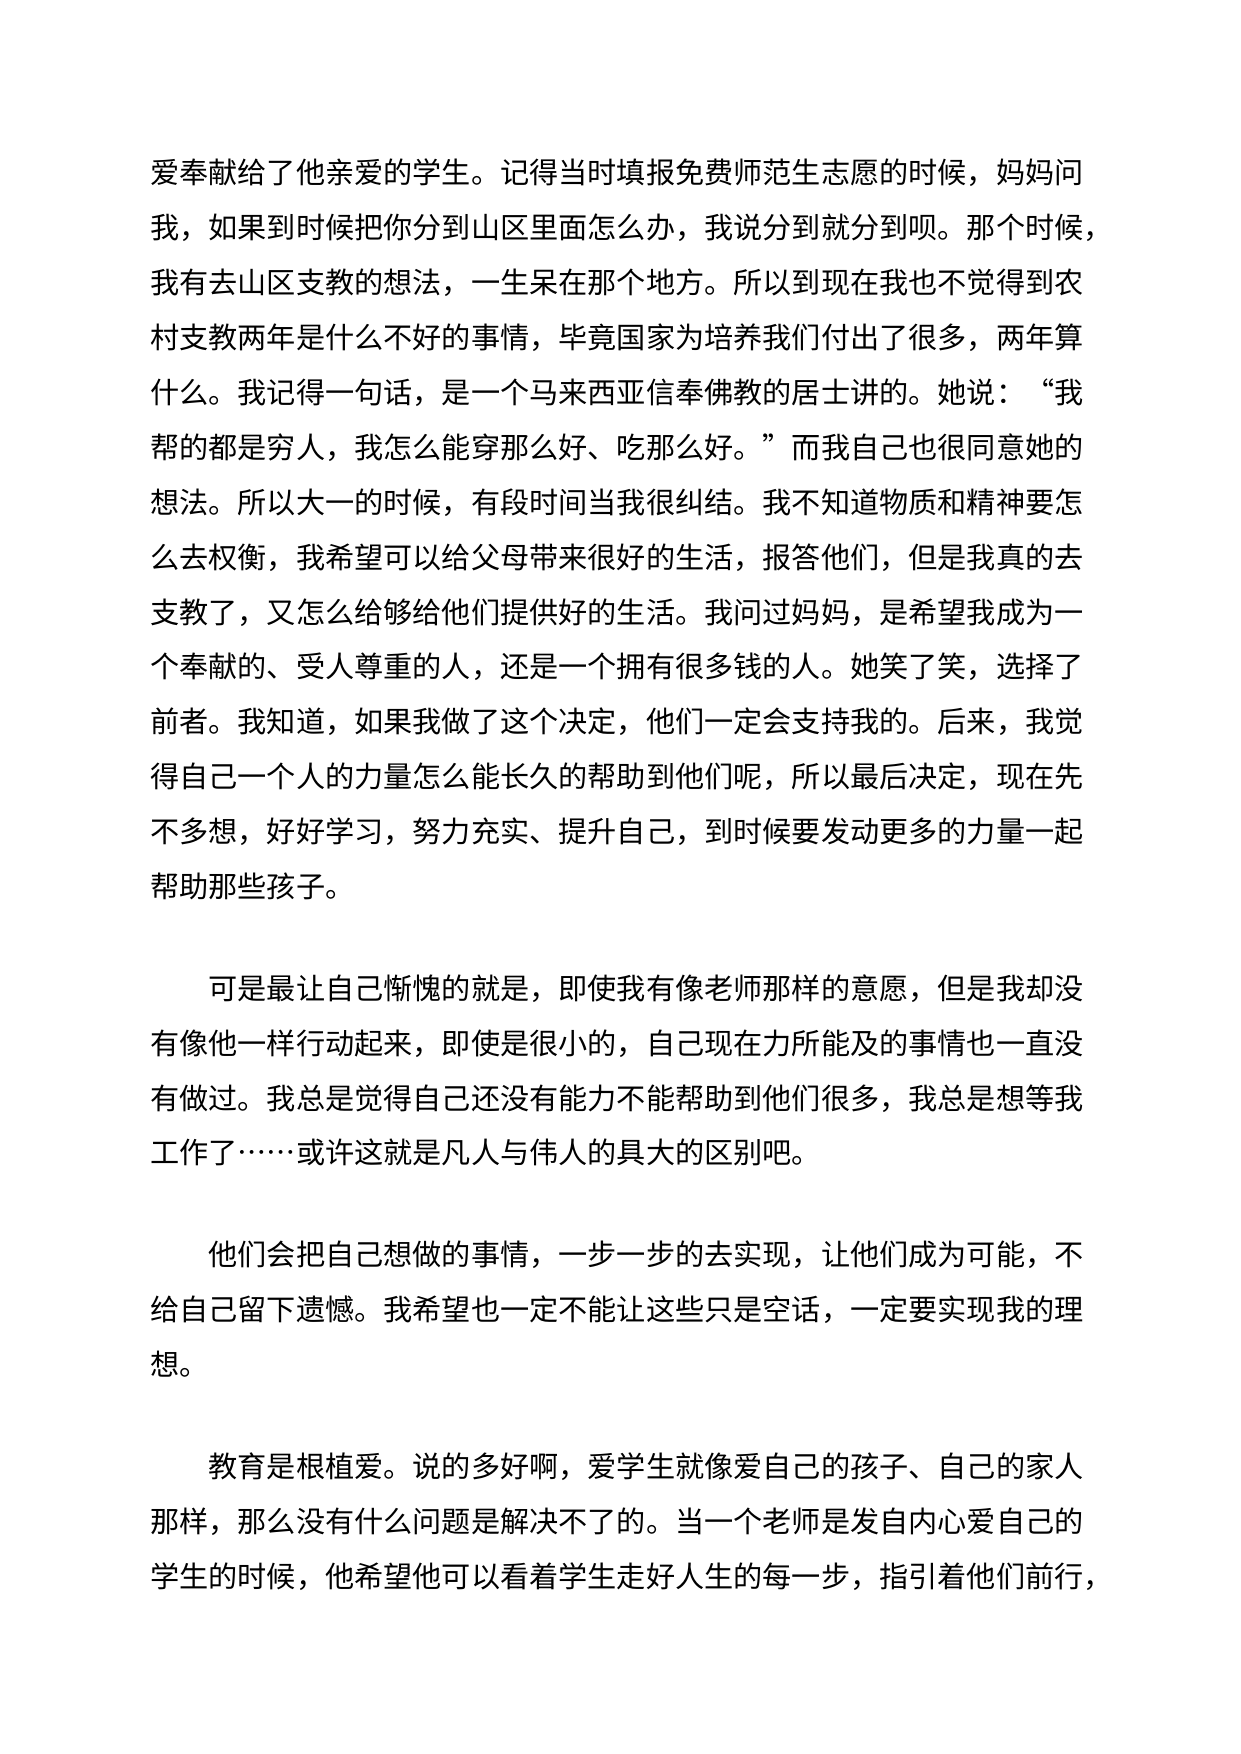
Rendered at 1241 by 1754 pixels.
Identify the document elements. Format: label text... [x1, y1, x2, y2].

text 可是最让自己惭愧的就是，即使我有像老师那样的意愿，但是我却没有像他一样行动起来，即使是很小的，自己现在力所能及的事情也一直没有做过。我总是觉得自己还没有能力不能帮助到他们很多，我总是想等我工作了……或许这就是凡人与伟人的具大的区别吧。 [150, 965, 1090, 1172]
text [150, 1443, 1090, 1596]
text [150, 150, 1090, 906]
text 他们会把自己想做的事情，一步一步的去实现，让他们成为可能，不给自己留下遗憾。我希望也一定不能让这些只是空话，一定要实现我的理想。 [150, 1232, 1090, 1384]
